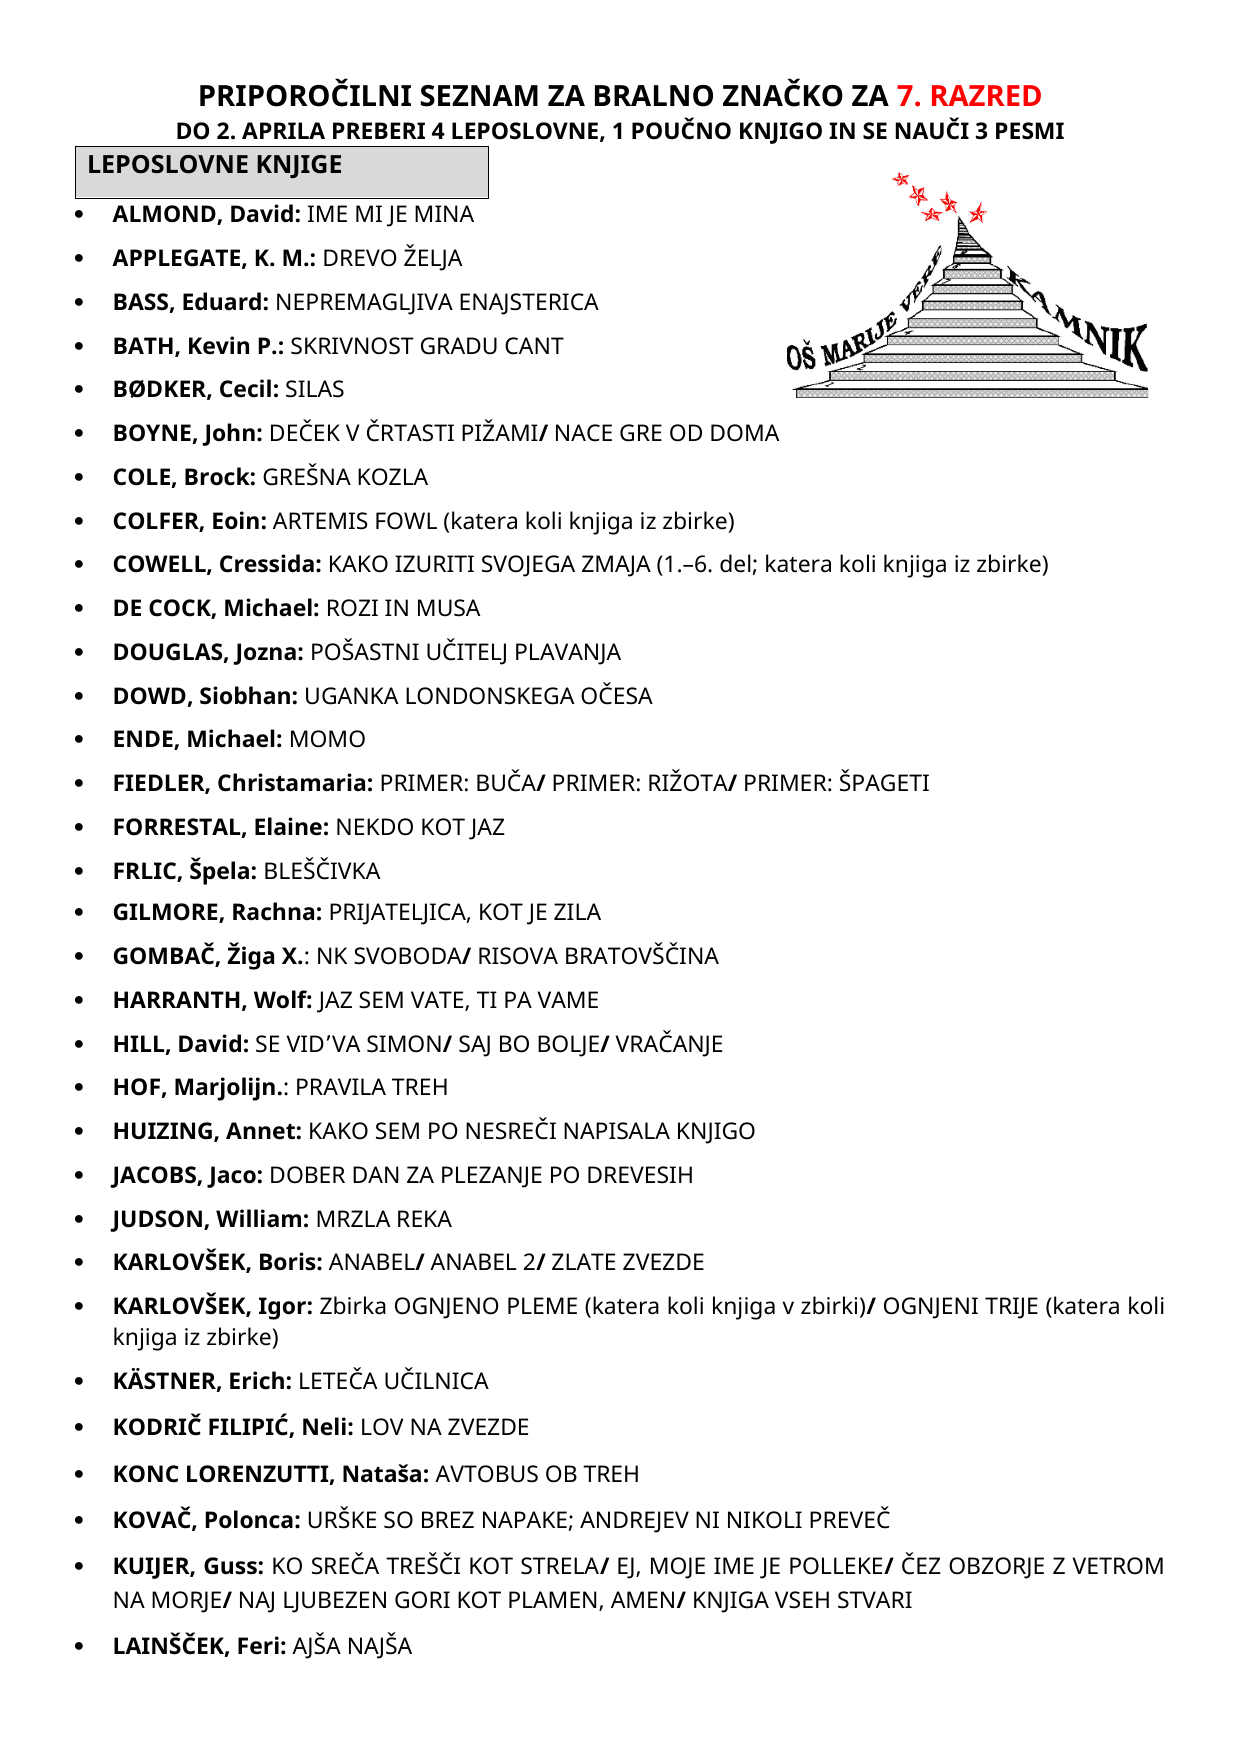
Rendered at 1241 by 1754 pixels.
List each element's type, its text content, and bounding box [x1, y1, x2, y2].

list GOMBAČ, Žiga X.: NK SVOBODA/ RISOVA BRATOVŠČINA [75, 940, 1165, 971]
table_header LEPOSLOVNE KNJIGE [76, 147, 488, 197]
list DOWD, Siobhan: UGANKA LONDONSKEGA OČESA [75, 680, 1165, 711]
picture [787, 230, 1149, 242]
text DO 2. APRILA PREBERI 4 LEPOSLOVNE, 1 POUČNO KNJIGO IN SE NAUČI 3 PESMI [75, 115, 1165, 146]
list LAINŠČEK, Feri: AJŠA NAJŠA [75, 1630, 1165, 1661]
list HUIZING, Annet: KAKO SEM PO NESREČI NAPISALA KNJIGO [75, 1115, 1165, 1146]
list HARRANTH, Wolf: JAZ SEM VATE, TI PA VAME [75, 984, 1165, 1015]
list DE COCK, Michael: ROZI IN MUSA [75, 592, 1165, 623]
text PRIPOROČILNI SEZNAM ZA BRALNO ZNAČKO ZA 7. RAZRED [75, 75, 1165, 115]
list HOF, Marjolijn.: PRAVILA TREH [75, 1071, 1165, 1103]
list JACOBS, Jaco: DOBER DAN ZA PLEZANJE PO DREVESIH [75, 1159, 1165, 1190]
list KUIJER, Guss: KO SREČA TREŠČI KOT STRELA/ EJ, MOJE IME JE POLLEKE/ ČEZ OBZORJE Z VETROM NA MORJE/ NAJ LJUBEZEN GORI KOT PLAMEN, AMEN/ KNJIGA VSEH STVARI [75, 1550, 1165, 1615]
list BATH, Kevin P.: SKRIVNOST GRADU CANT [75, 330, 1165, 361]
list JUDSON, William: MRZLA REKA [75, 1203, 1165, 1234]
list ALMOND, David: IME MI JE MINA [75, 198, 1165, 230]
list KÄSTNER, Erich: LETEČA UČILNICA [75, 1365, 1165, 1396]
list COLE, Brock: GREŠNA KOZLA [75, 461, 1165, 492]
picture [787, 172, 1149, 198]
list BASS, Eduard: NEPREMAGLJIVA ENAJSTERICA [75, 286, 1165, 317]
list KOVAČ, Polonca: URŠKE SO BREZ NAPAKE; ANDREJEV NI NIKOLI PREVEČ [75, 1504, 1165, 1535]
list COLFER, Eoin: ARTEMIS FOWL (katera koli knjiga iz zbirke) [75, 505, 1165, 536]
picture [787, 273, 1149, 286]
list FRLIC, Špela: BLEŠČIVKA [75, 855, 1165, 886]
list KONC LORENZUTTI, Nataša: AVTOBUS OB TREH [75, 1458, 1165, 1489]
picture [787, 317, 1149, 330]
list APPLEGATE, K. M.: DREVO ŽELJA [75, 242, 1165, 273]
list HILL, David: SE VID՚VA SIMON/ SAJ BO BOLJE/ VRAČANJE [75, 1028, 1165, 1059]
list FORRESTAL, Elaine: NEKDO KOT JAZ [75, 811, 1165, 842]
list GILMORE, Rachna: PRIJATELJICA, KOT JE ZILA [75, 896, 1165, 928]
list BOYNE, John: DEČEK V ČRTASTI PIŽAMI/ NACE GRE OD DOMA [75, 417, 1165, 448]
list KARLOVŠEK, Boris: ANABEL/ ANABEL 2/ ZLATE ZVEZDE [75, 1246, 1165, 1278]
list KARLOVŠEK, Igor: Zbirka OGNJENO PLEME (katera koli knjiga v zbirki)/ OGNJENI TRIJE (katera koli knjiga iz zbirke) [75, 1290, 1165, 1353]
picture [787, 361, 1149, 373]
list BØDKER, Cecil: SILAS [75, 373, 1165, 405]
list FIEDLER, Christamaria: PRIMER: BUČA/ PRIMER: RIŽOTA/ PRIMER: ŠPAGETI [75, 767, 1165, 798]
list DOUGLAS, Jozna: POŠASTNI UČITELJ PLAVANJA [75, 636, 1165, 667]
list ENDE, Michael: MOMO [75, 723, 1165, 755]
list KODRIČ FILIPIĆ, Neli: LOV NA ZVEZDE [75, 1411, 1165, 1443]
list COWELL, Cressida: KAKO IZURITI SVOJEGA ZMAJA (1.–6. del; katera koli knjiga iz zbirke) [75, 548, 1165, 580]
